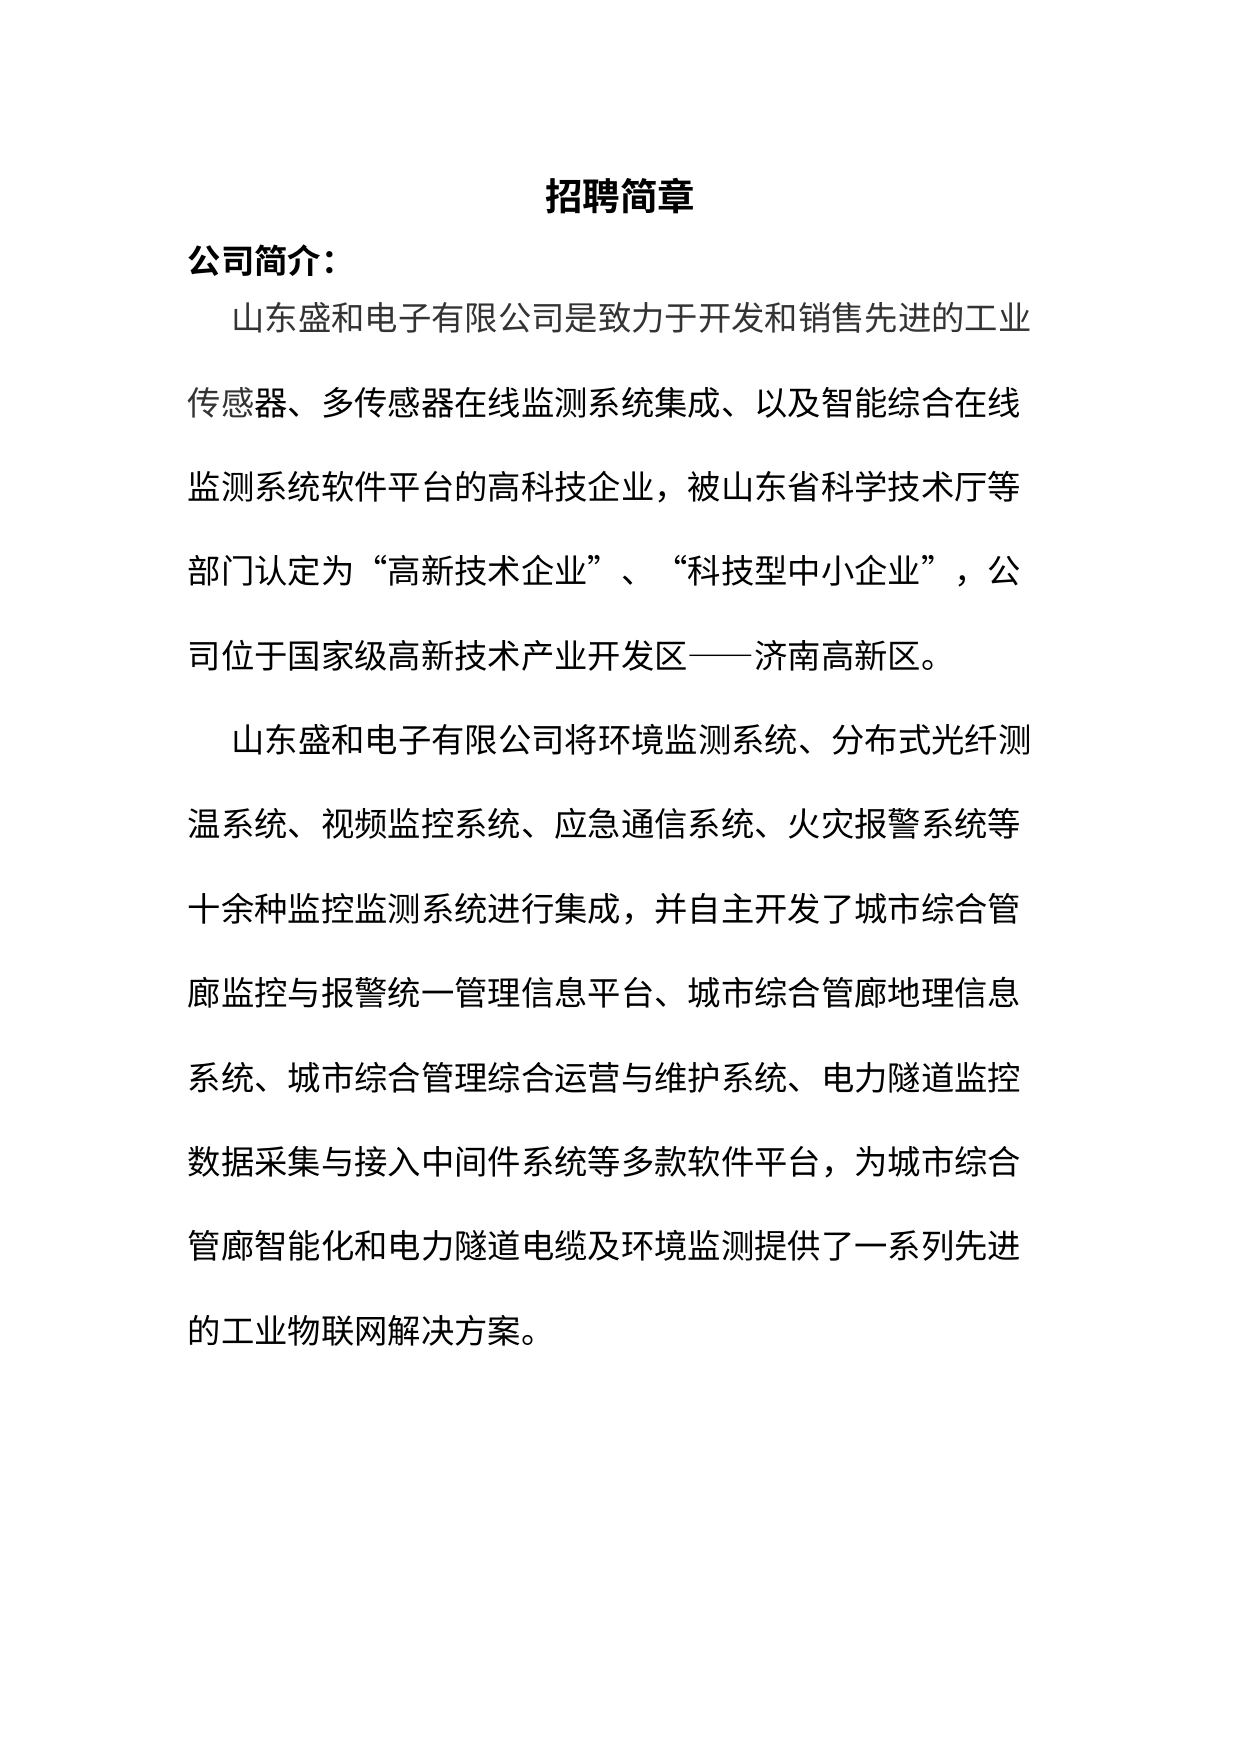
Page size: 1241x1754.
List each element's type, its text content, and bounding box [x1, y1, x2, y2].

text 山东盛和电子有限公司将环境监测系统、分布式光纤测温系统、视频监控系统、应急通信系统、火灾报警系统等十余种监控监测系统进行集成，并自主开发了城市综合管廊监控与报警统一管理信息平台、城市综合管廊地理信息系统、城市综合管理综合运营与维护系统、电力隧道监控数据采集与接入中间件系统等多款软件平台，为城市综合管廊智能化和电力隧道电缆及环境监测提供了一系列先进的工业物联网解决方案。 [187, 714, 1053, 1353]
text 公司简介： [187, 227, 1053, 292]
text 山东盛和电子有限公司是致力于开发和销售先进的工业传感器、多传感器在线监测系统集成、以及智能综合在线监测系统软件平台的高科技企业，被山东省科学技术厅等部门认定为“高新技术企业”、“科技型中小企业”，公司位于国家级高新技术产业开发区——济南高新区。 [187, 292, 1053, 678]
text 招聘简章 [187, 162, 1053, 227]
